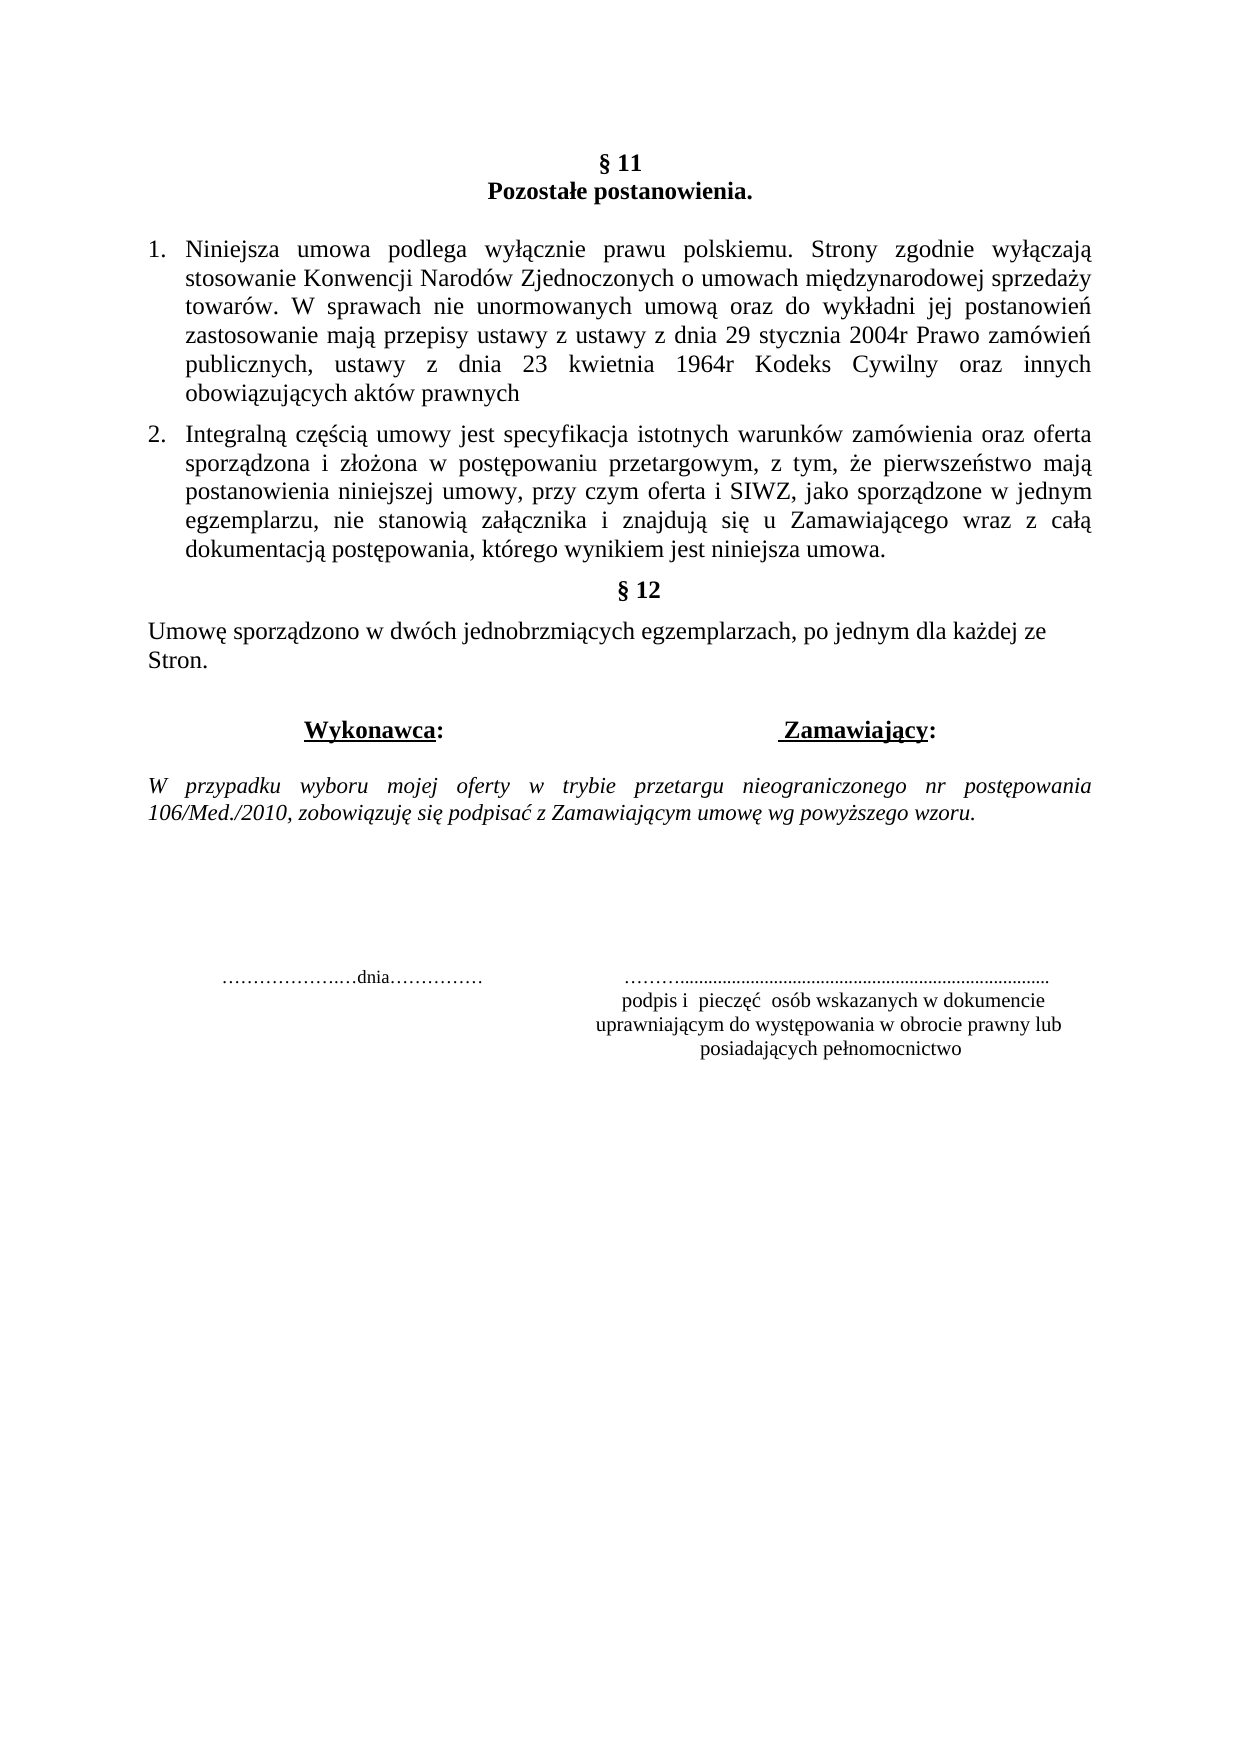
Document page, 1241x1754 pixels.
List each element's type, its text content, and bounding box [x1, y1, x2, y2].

list Integralną częścią umowy jest specyfikacja istotnych warunków zamówienia oraz oferta sporządzona i złożona w postępowaniu przetargowym, z tym, że pierwszeństwo mają postanowienia niniejszej umowy, przy czym oferta i SIWZ, jako sporządzone w jednym egzemplarzu, nie stanowią załącznika i znajdują się u Zamawiającego wraz z całą dokumentacją postępowania, którego wynikiem jest niniejsza umowa. [148, 419, 1093, 563]
text uprawniającym do występowania w obrocie prawny lub [148, 1012, 1093, 1036]
text § 11 [148, 148, 1093, 176]
text Pozostałe postanowienia. [148, 176, 1093, 205]
text Wykonawca: Zamawiający: [148, 715, 1093, 744]
text podpis i pieczęć osób wskazanych w dokumencie [148, 988, 1093, 1012]
text posiadających pełnomocnictwo [148, 1036, 1093, 1060]
list Niniejsza umowa podlega wyłącznie prawu polskiemu. Strony zgodnie wyłączają stosowanie Konwencji Narodów Zjednoczonych o umowach międzynarodowej sprzedaży towarów. W sprawach nie unormowanych umową oraz do wykładni jej postanowień zastosowanie mają przepisy ustawy z ustawy z dnia 29 stycznia 2004r Prawo zamówień publicznych, ustawy z dnia 23 kwietnia 1964r Kodeks Cywilny oraz innych obowiązujących aktów prawnych [148, 234, 1093, 406]
text W przypadku wyboru mojej oferty w trybie przetargu nieograniczonego nr postępowania 106/Med./2010, zobowiązuję się podpisać z Zamawiającym umowę wg powyższego wzoru. [148, 773, 1093, 825]
text § 12 [185, 575, 1093, 604]
text ……………….…dnia…………… ………............................................................................... [148, 950, 1093, 988]
text Umowę sporządzono w dwóch jednobrzmiących egzemplarzach, po jednym dla każdej ze Stron. [148, 616, 1093, 674]
